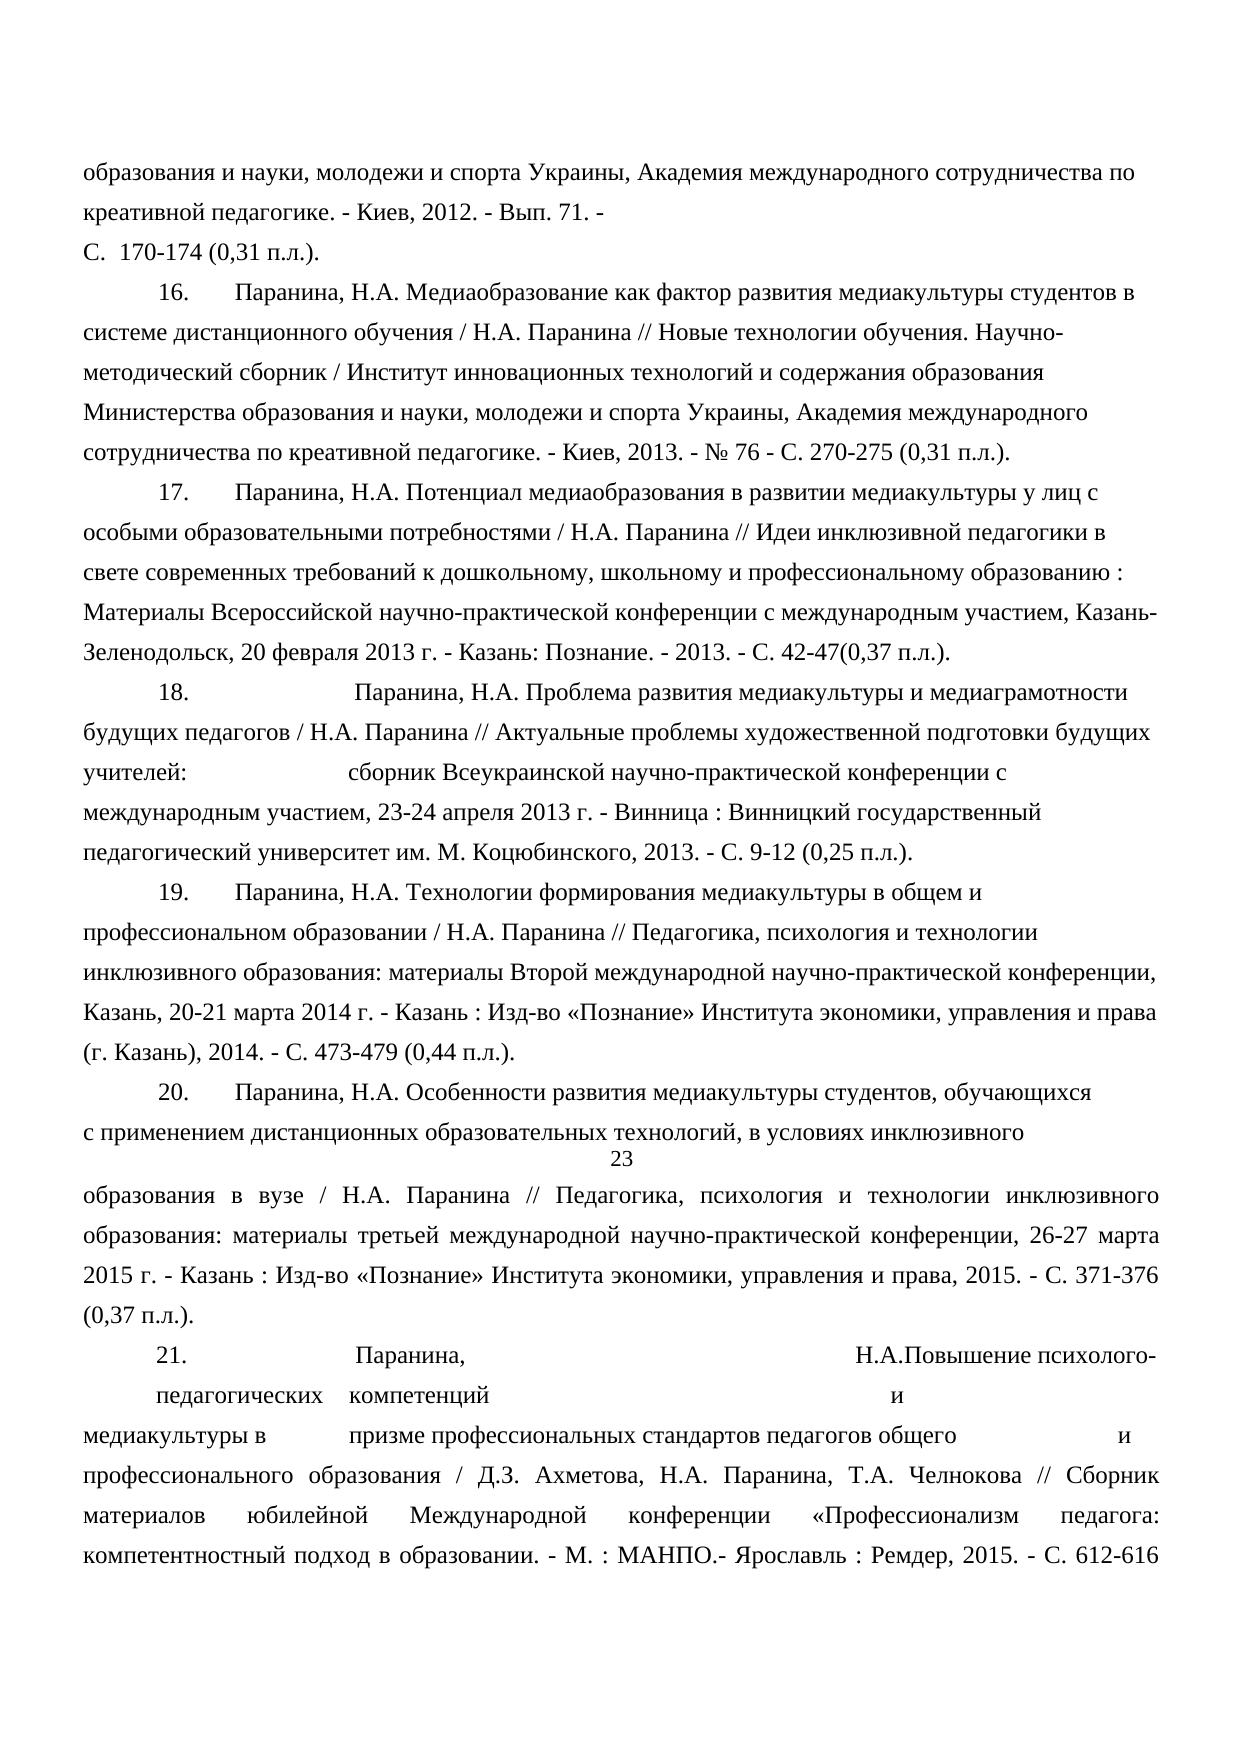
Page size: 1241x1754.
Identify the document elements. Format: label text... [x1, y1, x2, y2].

text образования в вузе / Н.А. Паранина // Педагогика, психология и технологии инклюзивного образования: материалы третьей международной научно-практической конференции, 26-27 марта 2015 г. - Казань : Изд-во «Познание» Института экономики, управления и права, 2015. - С. 371-376 (0,37 п.л.). [83, 1171, 1160, 1331]
list Паранина, Н.А. Проблема развития медиакультуры и медиаграмотности будущих педагогов / Н.А. Паранина // Актуальные проблемы художественной подготовки будущих учителей: сборник Всеукраинской научно-практической конференции с международным участием, 23-24 апреля 2013 г. - Винница : Винницкий государственный педагогический университет им. М. Коцюбинского, 2013. - С. 9-12 (0,25 п.л.). [83, 668, 1160, 868]
text медиакультуры в призме профессиональных стандартов педагогов общего и [83, 1411, 1162, 1451]
text с применением дистанционных образовательных технологий, в условиях инклюзивного [83, 1108, 1162, 1148]
list Паранина, Н.А. Потенциал медиаобразования в развитии медиакультуры у лиц с особыми образовательными потребностями / Н.А. Паранина // Идеи инклюзивной педагогики в свете современных требований к дошкольному, школьному и профессиональному образованию : Материалы Всероссийской научно-практической конференции с международным участием, Казань-Зеленодольск, 20 февраля 2013 г. - Казань: Познание. - 2013. - С. 42-47(0,37 п.л.). [83, 468, 1160, 668]
list Паранина, Н.А. Медиаобразование как фактор развития медиакультуры студентов в системе дистанционного обучения / Н.А. Паранина // Новые технологии обучения. Научно-методический сборник / Институт инновационных технологий и содержания образования Министерства образования и науки, молодежи и спорта Украины, Академия международного сотрудничества по креативной педагогике. - Киев, 2013. - № 76 - С. 270-275 (0,31 п.л.). [83, 268, 1160, 468]
list Паранина, Н.А. Технологии формирования медиакультуры в общем и профессиональном образовании / Н.А. Паранина // Педагогика, психология и технологии инклюзивного образования: материалы Второй международной научно-практической конференции, Казань, 20-21 марта 2014 г. - Казань : Изд-во «Познание» Института экономики, управления и права (г. Казань), 2014. - С. 473-479 (0,44 п.л.). [83, 868, 1160, 1068]
text С. 170-174 (0,31 п.л.). [83, 228, 1162, 268]
list Паранина, Н.А. Повышение психолого-педагогических компетенций и [156, 1331, 1162, 1411]
text 23 [81, 1148, 1162, 1171]
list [83, 148, 1160, 228]
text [83, 1451, 1160, 1571]
list Паранина, Н.А. Особенности развития медиакультуры студентов, обучающихся [83, 1068, 1162, 1108]
